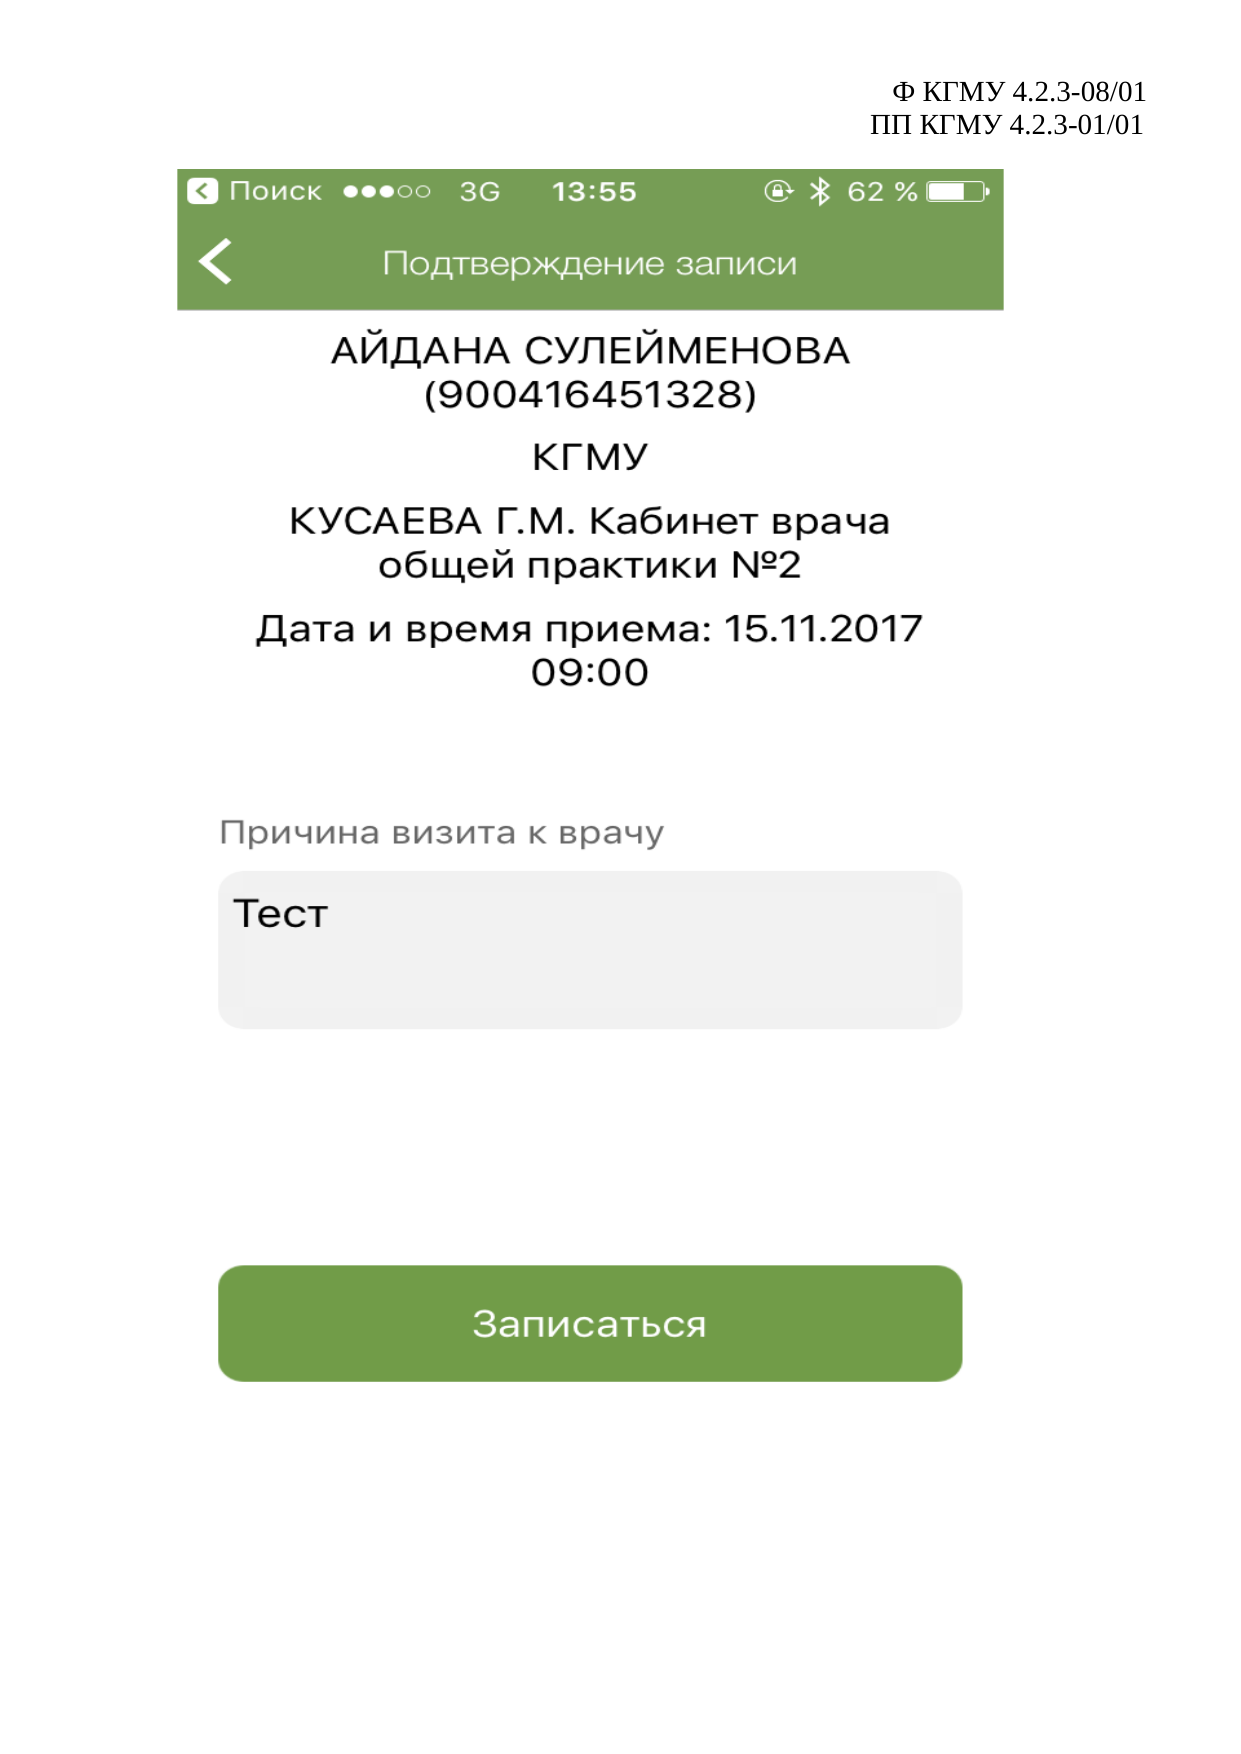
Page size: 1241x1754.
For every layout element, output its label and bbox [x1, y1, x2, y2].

picture [177, 169, 1004, 1417]
